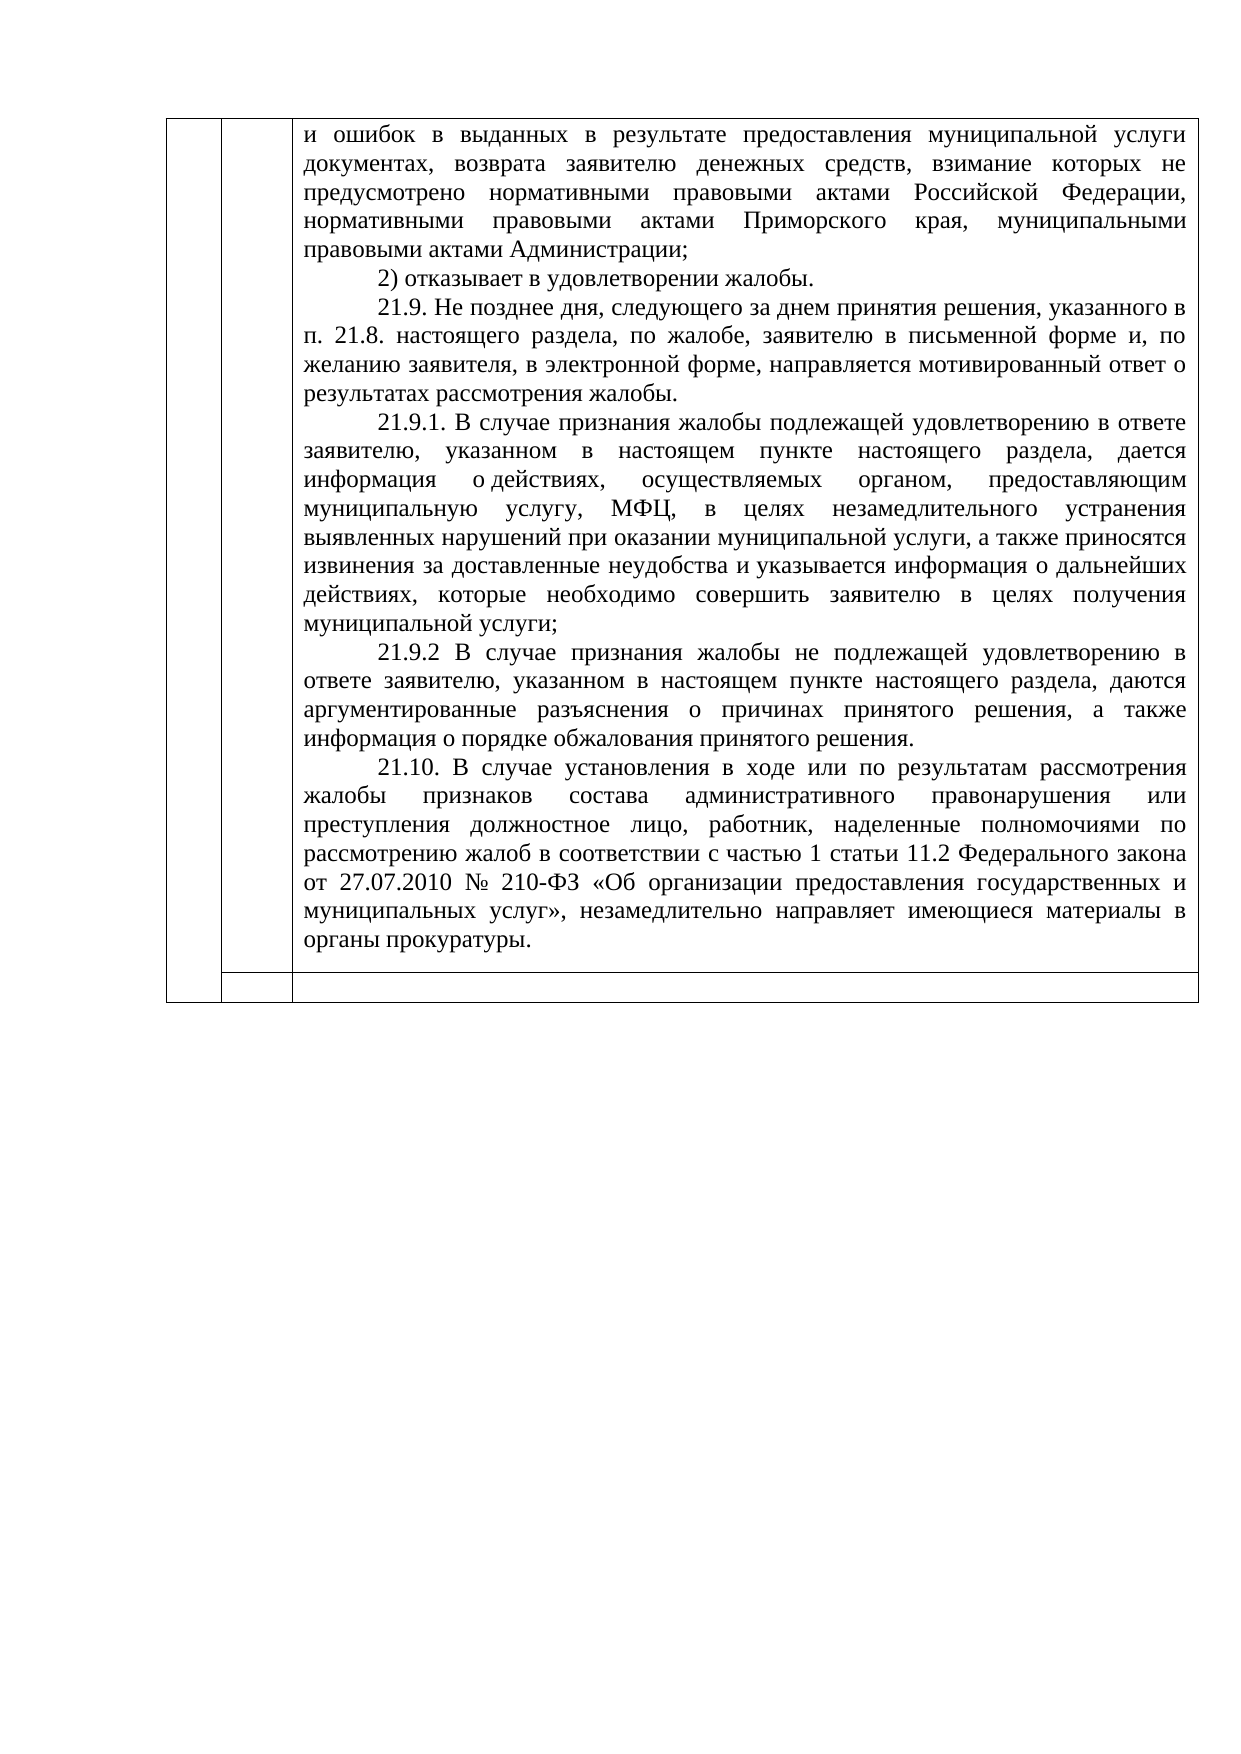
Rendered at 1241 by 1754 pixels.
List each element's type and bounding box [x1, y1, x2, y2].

table_cell [222, 119, 292, 972]
table_cell [293, 973, 1198, 1002]
table_cell [222, 973, 292, 1002]
table_cell [293, 119, 1198, 972]
table_cell [167, 119, 221, 1002]
